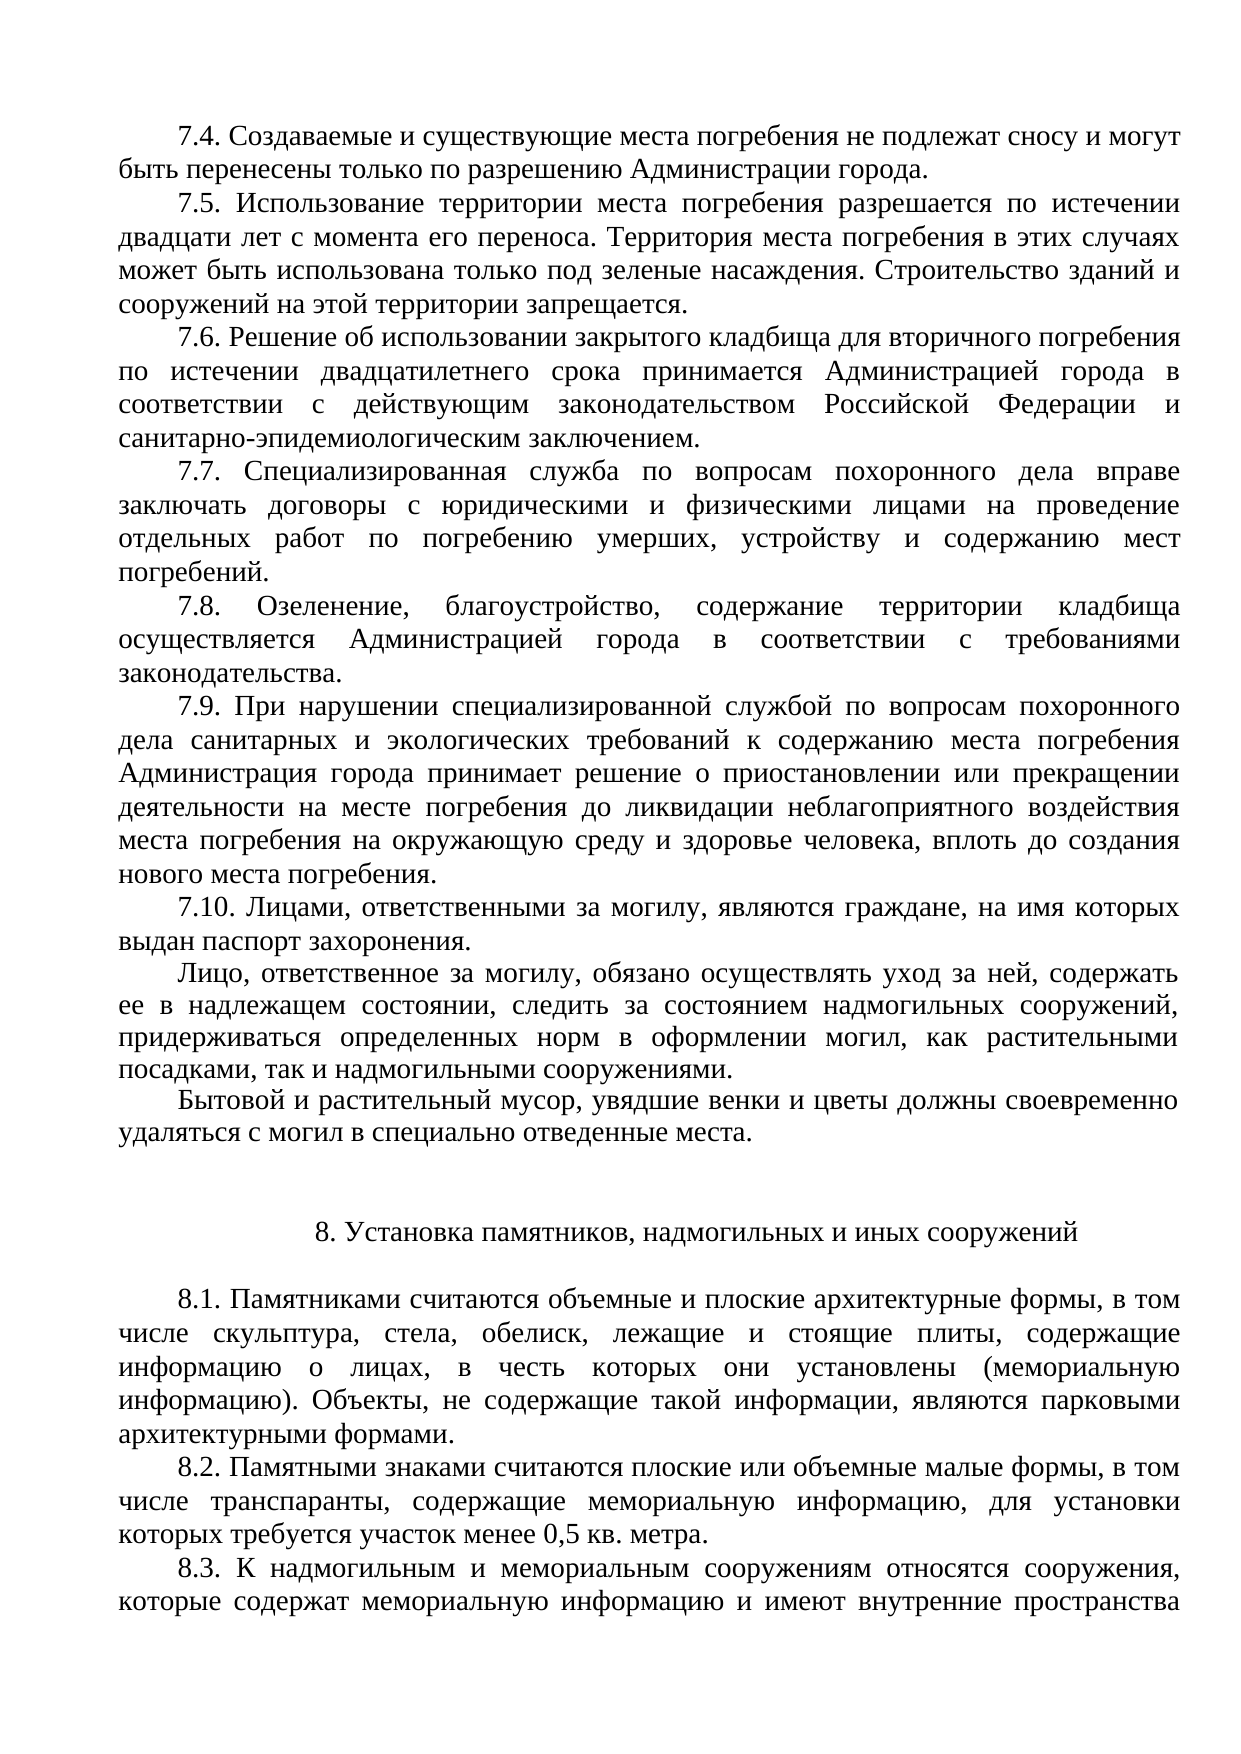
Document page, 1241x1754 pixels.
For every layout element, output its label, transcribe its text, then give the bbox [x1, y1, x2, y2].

text 7.8. Озеленение, благоустройство, содержание территории кладбища осуществляется Администрацией города в соответствии с требованиями законодательства. [118, 588, 1181, 688]
text 7.4. Создаваемые и существующие места погребения не подлежат сносу и могут быть перенесены только по разрешению Администрации города. [118, 118, 1181, 185]
text 7.5. Использование территории места погребения разрешается по истечении двадцати лет с момента его переноса. Территория места погребения в этих случаях может быть использована только под зеленые насаждения. Строительство зданий и сооружений на этой территории запрещается. [118, 185, 1181, 319]
text 7.10. Лицами, ответственными за могилу, являются граждане, на имя которых выдан паспорт захоронения. [118, 889, 1181, 957]
text 7.9. При нарушении специализированной службой по вопросам похоронного дела санитарных и экологических требований к содержанию места погребения Администрация города принимает решение о приостановлении или прекращении деятельности на месте погребения до ликвидации неблагоприятного воздействия места погребения на окружающую среду и здоровье человека, вплоть до создания нового места погребения. [118, 688, 1181, 889]
text 8. Установка памятников, надмогильных и иных сооружений [118, 1214, 1181, 1248]
text Бытовой и растительный мусор, увядшие венки и цветы должны своевременно удаляться с могил в специально отведенные места. [118, 1084, 1179, 1147]
text 7.6. Решение об использовании закрытого кладбища для вторичного погребения по истечении двадцатилетнего срока принимается Администрацией города в соответствии с действующим законодательством Российской Федерации и санитарно-эпидемиологическим заключением. [118, 319, 1181, 453]
text 7.7. Специализированная служба по вопросам похоронного дела вправе заключать договоры с юридическими и физическими лицами на проведение отдельных работ по погребению умерших, устройству и содержанию мест погребений. [118, 453, 1181, 588]
text 8.2. Памятными знаками считаются плоские или объемные малые формы, в том числе транспаранты, содержащие мемориальную информацию, для установки которых требуется участок менее . [118, 1449, 1181, 1550]
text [118, 1550, 1181, 1617]
text 8.1. Памятниками считаются объемные и плоские архитектурные формы, в том числе скульптура, стела, обелиск, лежащие и стоящие плиты, содержащие информацию о лицах, в честь которых они установлены (мемориальную информацию). Объекты, не содержащие такой информации, являются парковыми архитектурными формами. [118, 1282, 1181, 1449]
text Лицо, ответственное за могилу, обязано осуществлять уход за ней, содержать ее в надлежащем состоянии, следить за состоянием надмогильных сооружений, придерживаться определенных норм в оформлении могил, как растительными посадками, так и надмогильными сооружениями. [118, 957, 1179, 1084]
